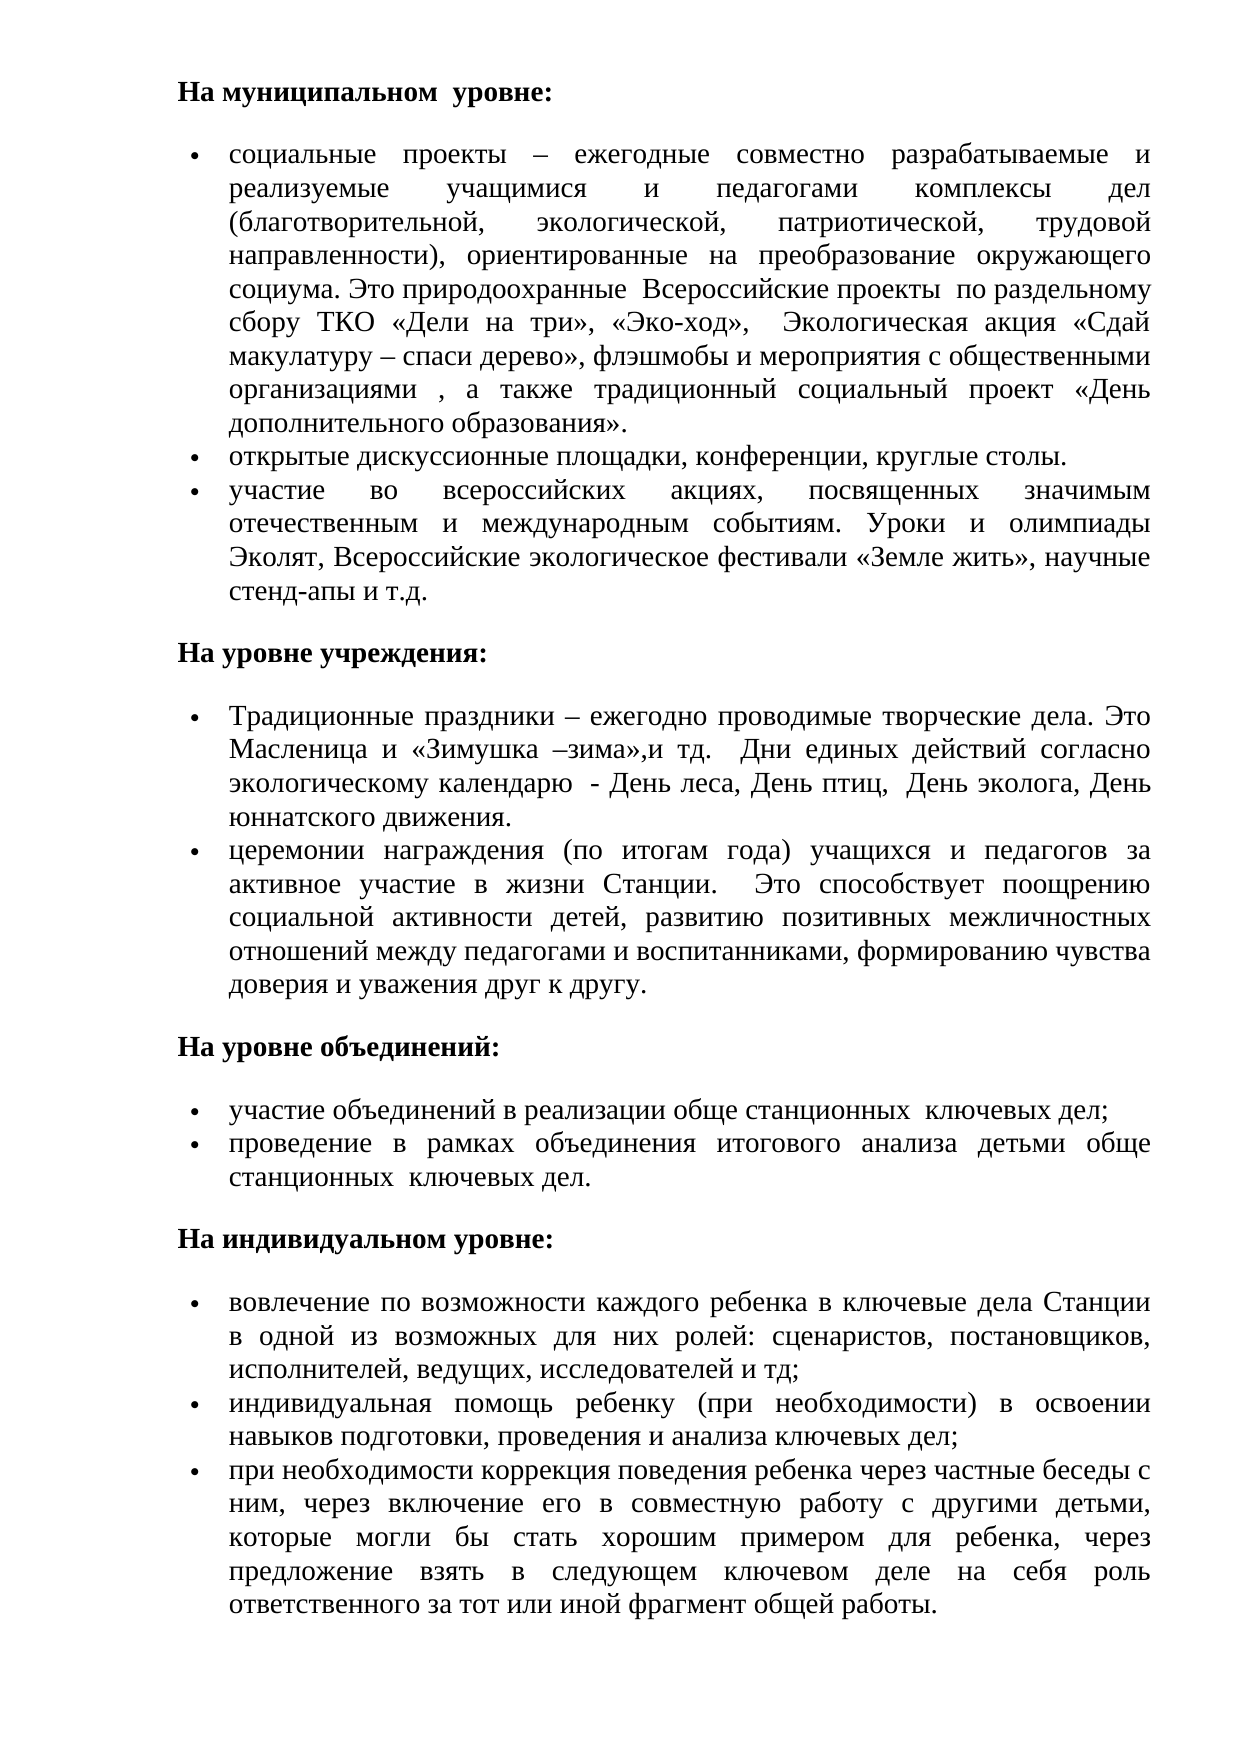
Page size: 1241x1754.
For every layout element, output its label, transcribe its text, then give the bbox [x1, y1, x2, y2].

text На уровне объединений: [177, 1029, 1152, 1063]
list при необходимости коррекция поведения ребенка через частные беседы с ним, через включение его в совместную работу с другими детьми, которые могли бы стать хорошим примером для ребенка, через предложение взять в следующем ключевом деле на себя роль ответственного за тот или иной фрагмент общей работы. [191, 1452, 1152, 1620]
list проведение в рамках объединения итогового анализа детьми обще станционных ключевых дел. [191, 1125, 1152, 1192]
list открытые дискуссионные площадки, конференции, круглые столы. [191, 438, 1152, 472]
list социальные проекты – ежегодные совместно разрабатываемые и реализуемые учащимися и педагогами комплексы дел (благотворительной, экологической, патриотической, трудовой направленности), ориентированные на преобразование окружающего социума. Это природоохранные Всероссийские проекты по раздельному сбору ТКО «Дели на три», «Эко-ход», Экологическая акция «Сдай макулатуру – спаси дерево», флэшмобы и мероприятия с общественными организациями , а также традиционный социальный проект «День дополнительного образования». [191, 137, 1152, 438]
list церемонии награждения (по итогам года) учащихся и педагогов за активное участие в жизни Станции. Это способствует поощрению социальной активности детей, развитию позитивных межличностных отношений между педагогами и воспитанниками, формированию чувства доверия и уважения друг к другу. [191, 832, 1152, 1000]
text На индивидуальном уровне: [177, 1222, 1152, 1255]
list участие объединений в реализации обще станционных ключевых дел; [191, 1092, 1152, 1125]
list индивидуальная помощь ребенку (при необходимости) в освоении навыков подготовки, проведения и анализа ключевых дел; [191, 1385, 1152, 1452]
text На муниципальном уровне: [177, 74, 1152, 107]
list вовлечение по возможности каждого ребенка в ключевые дела Станции в одной из возможных для них ролей: сценаристов, постановщиков, исполнителей, ведущих, исследователей и тд; [191, 1284, 1152, 1385]
list участие во всероссийских акциях, посвященных значимым отечественным и международным событиям. Уроки и олимпиады Эколят, Всероссийские экологическое фестивали «Земле жить», научные стенд-апы и т.д. [191, 472, 1152, 606]
list Традиционные праздники – ежегодно проводимые творческие дела. Это Масленица и «Зимушка –зима»,и тд. Дни единых действий согласно экологическому календарю - День леса, День птиц, День эколога, День юннатского движения. [191, 698, 1152, 832]
text На уровне учреждения: [177, 635, 1152, 669]
